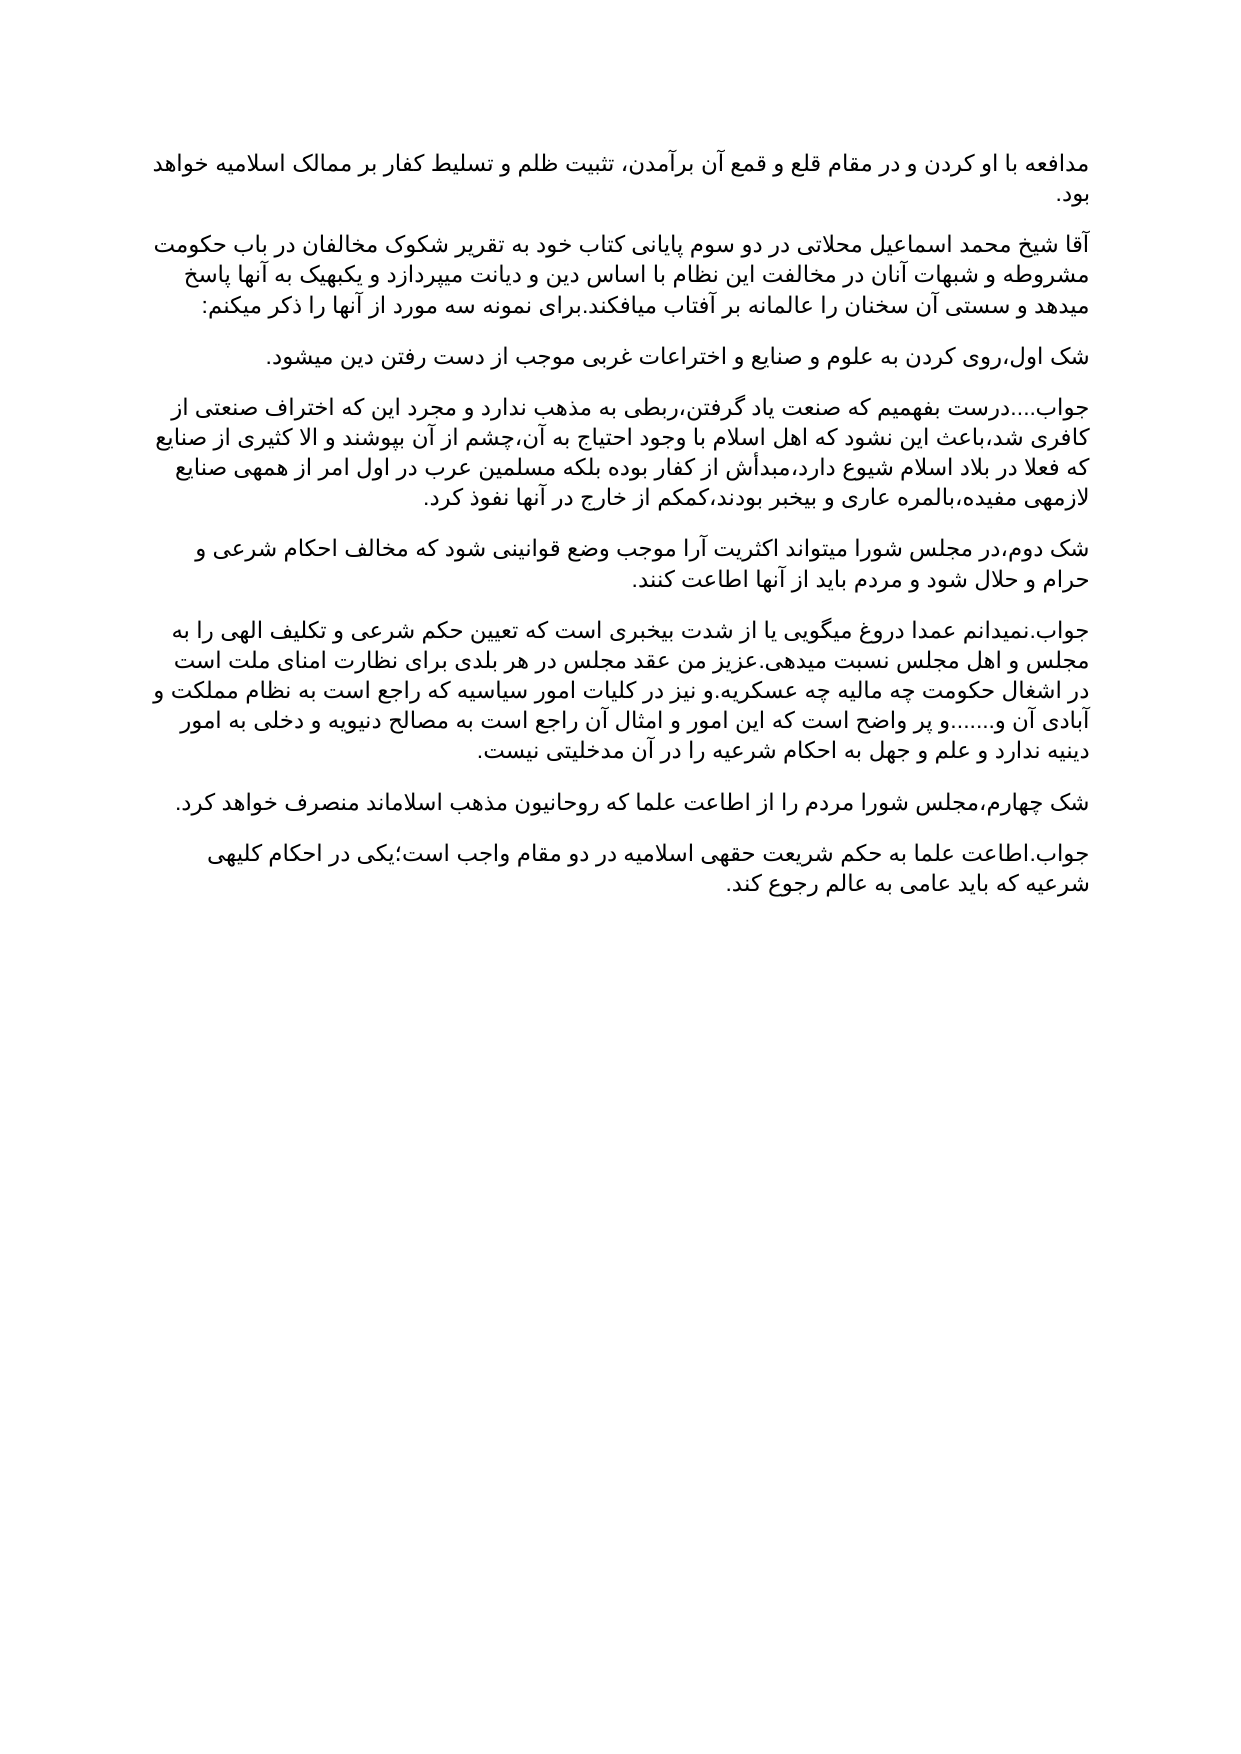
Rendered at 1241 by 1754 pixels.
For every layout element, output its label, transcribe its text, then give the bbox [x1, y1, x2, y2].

text شک اول،روی کردن به علوم و صنایع و اختراعات غربی موجب‏ از دست رفتن دین میشود. [150, 343, 1090, 369]
text آقا شیخ محمد اسماعیل محلاتی در دو سوم پایانی کتاب خود به‏ تقریر شکوک مخالفان در باب حکومت مشروطه و شبهات آنان در مخالفت این نظام با اساس دین و دیانت میپردازد و یک‏به‏یک به آنها پاسخ میدهد و سستی آن سخنان را عالمانه بر آفتاب می‏افکند.برای‏ نمونه سه مورد از آنها را ذکر میکنم: [150, 231, 1090, 318]
text جواب.اطاعت علما به حکم شریعت حقه‏ی اسلامیه در دو مقام‏ واجب است؛یکی در احکام کلیه‏ی شرعیه که باید عامی به عالم رجوع‏ کند. [150, 839, 1090, 896]
text شک دوم،در مجلس شورا میتواند اکثریت آرا موجب وضع‏ قوانینی شود که مخالف احکام شرعی و حرام و حلال شود و مردم باید از آنها اطاعت کنند. [150, 535, 1090, 592]
text جواب.نمیدانم عمدا دروغ میگویی یا از شدت بی‏خبری است که‏ تعیین حکم شرعی و تکلیف الهی را به مجلس و اهل مجلس نسبت‏ میدهی.عزیز من عقد مجلس در هر بلدی برای نظارت امنای ملت‏ است در اشغال حکومت چه مالیه چه عسکریه.و نیز در کلیات امور سیاسیه که راجع است به نظام مملکت و آبادی آن و.......و پر واضح است که این امور و امثال آن راجع است به مصالح دنیویه و دخلی به امور دینیه ندارد و علم و جهل به احکام شرعیه را در آن‏ مدخلیتی نیست. [150, 617, 1090, 764]
text شک چهارم،مجلس شورا مردم را از اطاعت علما که روحانیون‏ مذهب اسلام‏اند منصرف خواهد کرد. [150, 788, 1090, 815]
text جواب....درست بفهمیم که صنعت یاد گرفتن،ربطی به مذهب‏ ندارد و مجرد این که اختراف صنعتی از کافری شد،باعث این نشود که‏ اهل اسلام با وجود احتیاج به آن،چشم از آن بپوشند و الا کثیری از صنایع که فعلا در بلاد اسلام شیوع دارد،مبدأش از کفار بوده بلکه‏ مسلمین عرب در اول امر از همه‏ی صنایع لازمه‏ی مفیده،بالمره‏ عاری و بی‏خبر بودند،کم‏کم از خارج در آنها نفوذ کرد. [150, 394, 1090, 511]
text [150, 150, 1090, 207]
